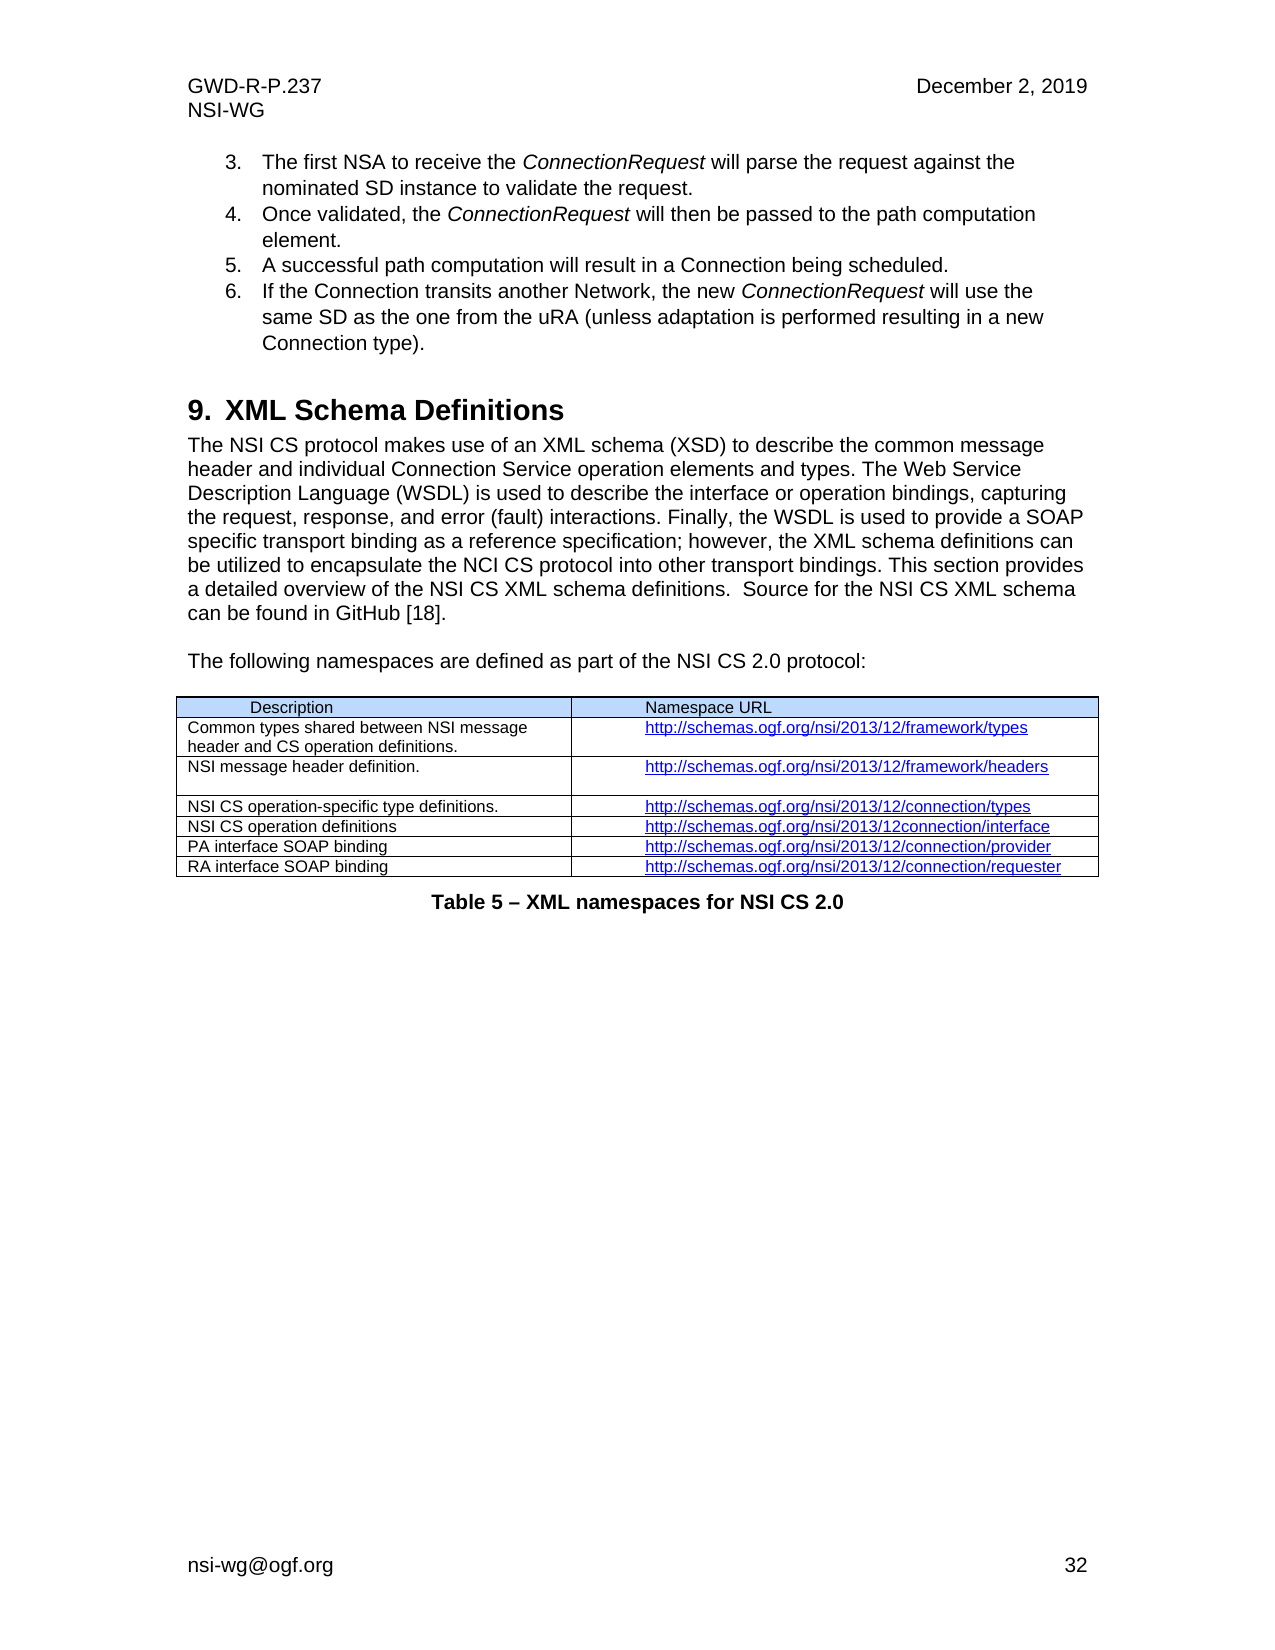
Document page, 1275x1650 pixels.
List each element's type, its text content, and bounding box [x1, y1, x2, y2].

table_cell http://schemas.ogf.org/nsi/2013/12/connection/types [572, 796, 1098, 816]
table_header Namespace URL [572, 698, 1098, 717]
list A successful path computation will result in a Connection being scheduled. [225, 253, 1087, 277]
text The following namespaces are defined as part of the NSI CS 2.0 protocol: [187, 648, 1087, 672]
table_cell NSI message header definition. [177, 757, 571, 795]
text The NSI CS protocol makes use of an XML schema (XSD) to describe the common message header and individual Connection Service operation elements and types. The Web Service Description Language (WSDL) is used to describe the interface or operation bindings, capturing the request, response, and error (fault) interactions. Finally, the WSDL is used to provide a SOAP specific transport binding as a reference specification; however, the XML schema definitions can be utilized to encapsulate the NCI CS protocol into other transport bindings. This section provides a detailed overview of the NSI CS XML schema definitions. Source for the NSI CS XML schema can be found in GitHub [18]. [187, 433, 1087, 624]
list Once validated, the ConnectionRequest will then be passed to the path computation element. [225, 202, 1087, 251]
table_cell NSI CS operation definitions [177, 817, 571, 836]
subtitle XML Schema Definitions [187, 393, 1087, 427]
table_cell http://schemas.ogf.org/nsi/2013/12/connection/requester [572, 857, 1098, 876]
table_cell http://schemas.ogf.org/nsi/2013/12/framework/headers [572, 757, 1098, 795]
table_header Description [177, 698, 571, 717]
table_cell RA interface SOAP binding [177, 857, 571, 876]
table_cell http://schemas.ogf.org/nsi/2013/12/framework/types [572, 718, 1098, 756]
table_cell Common types shared between NSI message header and CS operation definitions. [177, 718, 571, 756]
table_cell http://schemas.ogf.org/nsi/2013/12connection/interface [572, 817, 1098, 836]
table_cell PA interface SOAP binding [177, 837, 571, 856]
list The first NSA to receive the ConnectionRequest will parse the request against the nominated SD instance to validate the request. [225, 150, 1087, 200]
table_cell http://schemas.ogf.org/nsi/2013/12/connection/provider [572, 837, 1098, 856]
list If the Connection transits another Network, the new ConnectionRequest will use the same SD as the one from the uRA (unless adaptation is performed resulting in a new Connection type). [225, 279, 1087, 355]
text Table 5 – XML namespaces for NSI CS 2.0 [187, 890, 1087, 914]
table_cell NSI CS operation-specific type definitions. [177, 796, 571, 816]
